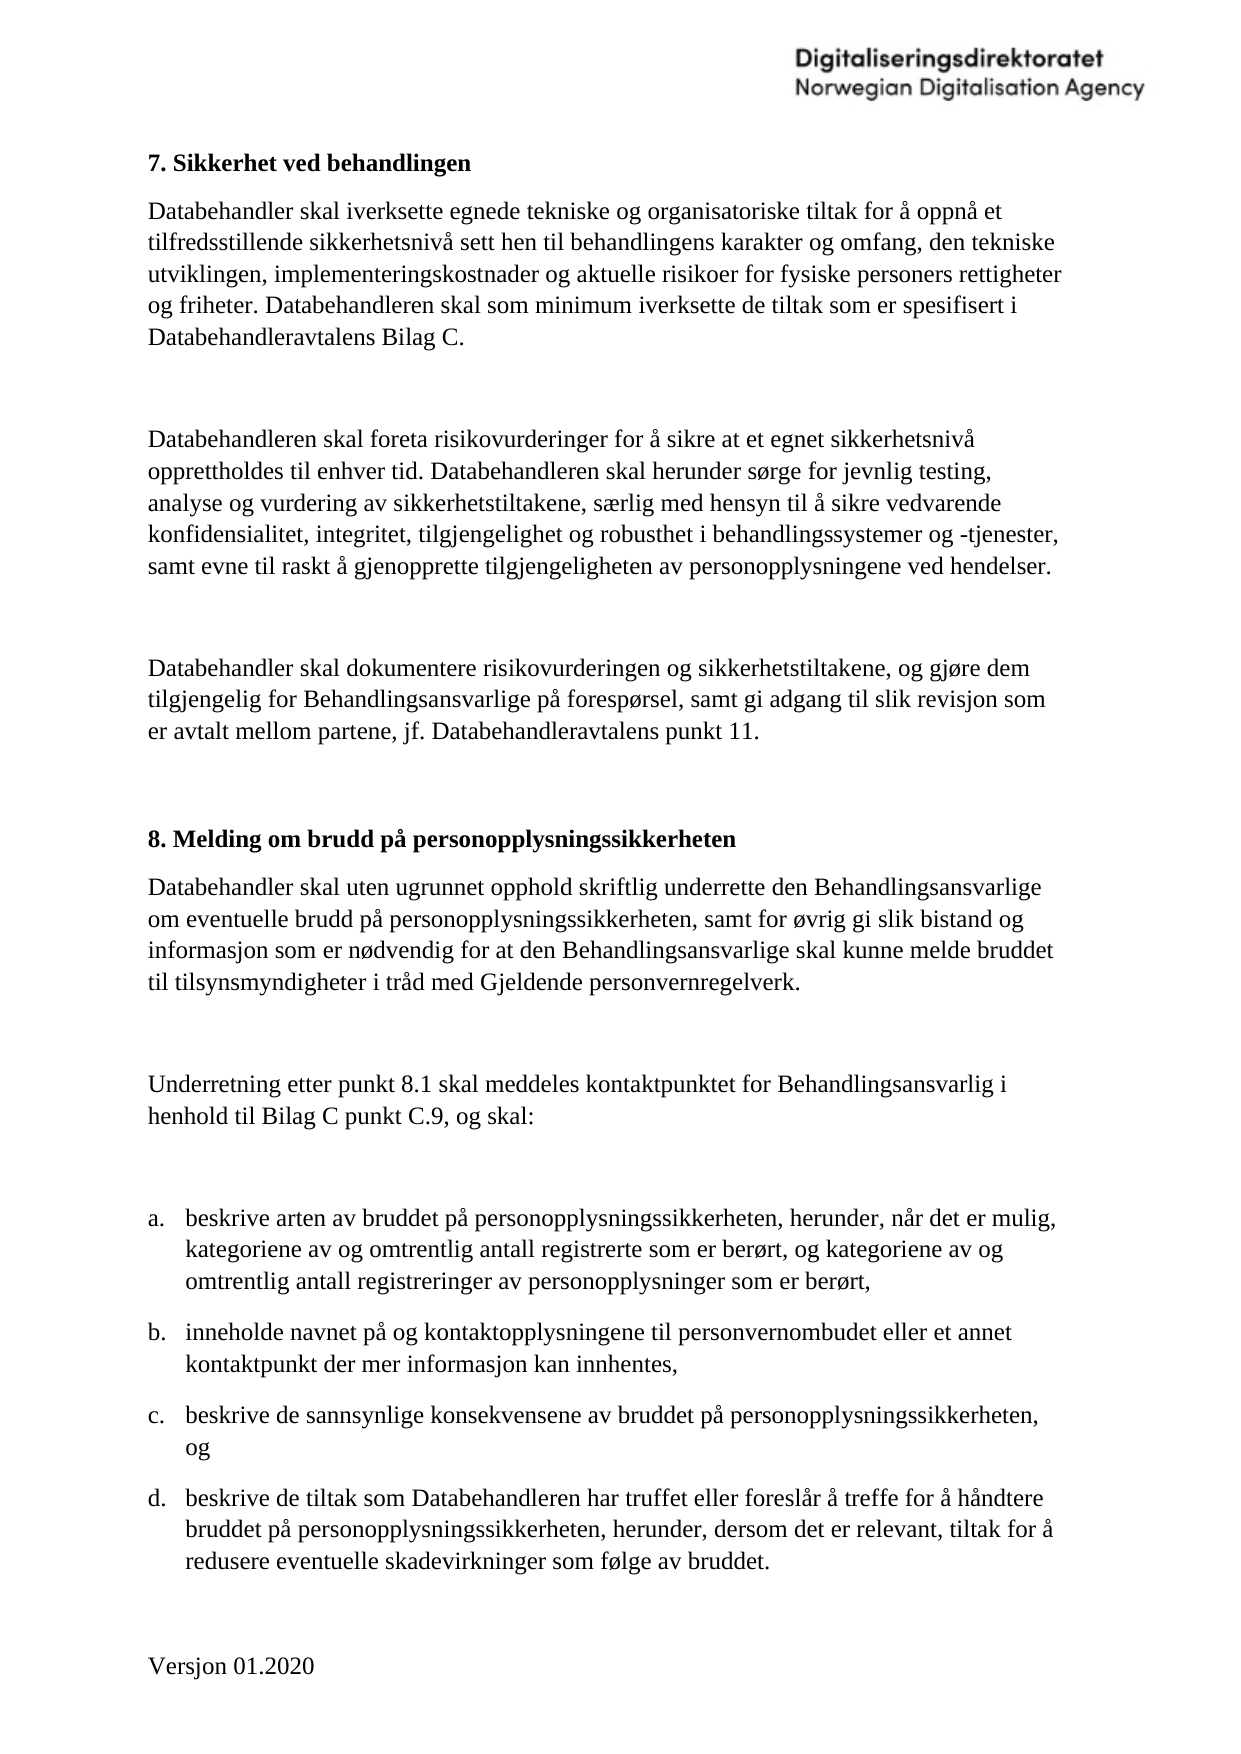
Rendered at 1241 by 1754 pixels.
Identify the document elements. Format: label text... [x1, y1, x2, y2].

text Databehandler skal iverksette egnede tekniske og organisatoriske tiltak for å oppnå et tilfredsstillende sikkerhetsnivå sett hen til behandlingens karakter og omfang, den tekniske utviklingen, implementeringskostnader og aktuelle risikoer for fysiske personers rettigheter og friheter. Databehandleren skal som minimum iverksette de tiltak som er spesifisert i Databehandleravtalens Bilag C. [148, 196, 1069, 351]
text Databehandler skal uten ugrunnet opphold skriftlig underrette den Behandlingsansvarlige om eventuelle brudd på personopplysningssikkerheten, samt for øvrig gi slik bistand og informasjon som er nødvendig for at den Behandlingsansvarlige skal kunne melde bruddet til tilsynsmyndigheter i tråd med Gjeldende personvernregelverk. [148, 872, 1069, 996]
text Databehandleren skal foreta risikovurderinger for å sikre at et egnet sikkerhetsnivå opprettholdes til enhver tid. Databehandleren skal herunder sørge for jevnlig testing, analyse og vurdering av sikkerhetstiltakene, særlig med hensyn til å sikre vedvarende konfidensialitet, integritet, tilgjengelighet og robusthet i behandlingssystemer og -tjenester, samt evne til raskt å gjenopprette tilgjengeligheten av personopplysningene ved hendelser. [148, 424, 1069, 579]
list inneholde navnet på og kontaktopplysningene til personvernombudet eller et annet kontaktpunkt der mer informasjon kan innhentes, [148, 1317, 1069, 1378]
subtitle 8. Melding om brudd på personopplysningssikkerheten [148, 824, 1093, 853]
subtitle 7. Sikkerhet ved behandlingen [148, 148, 1093, 176]
picture [779, 34, 1157, 112]
text Databehandler skal dokumentere risikovurderingen og sikkerhetstiltakene, og gjøre dem tilgjengelig for Behandlingsansvarlige på forespørsel, samt gi adgang til slik revisjon som er avtalt mellom partene, jf. Databehandleravtalens punkt 11. [148, 653, 1069, 745]
list beskrive arten av bruddet på personopplysningssikkerheten, herunder, når det er mulig, kategoriene av og omtrentlig antall registrerte som er berørt, og kategoriene av og omtrentlig antall registreringer av personopplysninger som er berørt, [148, 1203, 1069, 1295]
text Underretning etter punkt 8.1 skal meddeles kontaktpunktet for Behandlingsansvarlig i henhold til Bilag C punkt C.9, og skal: [148, 1069, 1069, 1129]
list beskrive de tiltak som Databehandleren har truffet eller foreslår å treffe for å håndtere bruddet på personopplysningssikkerheten, herunder, dersom det er relevant, tiltak for å redusere eventuelle skadevirkninger som følge av bruddet. [148, 1483, 1069, 1574]
list beskrive de sannsynlige konsekvensene av bruddet på personopplysningssikkerheten, og [148, 1400, 1069, 1460]
